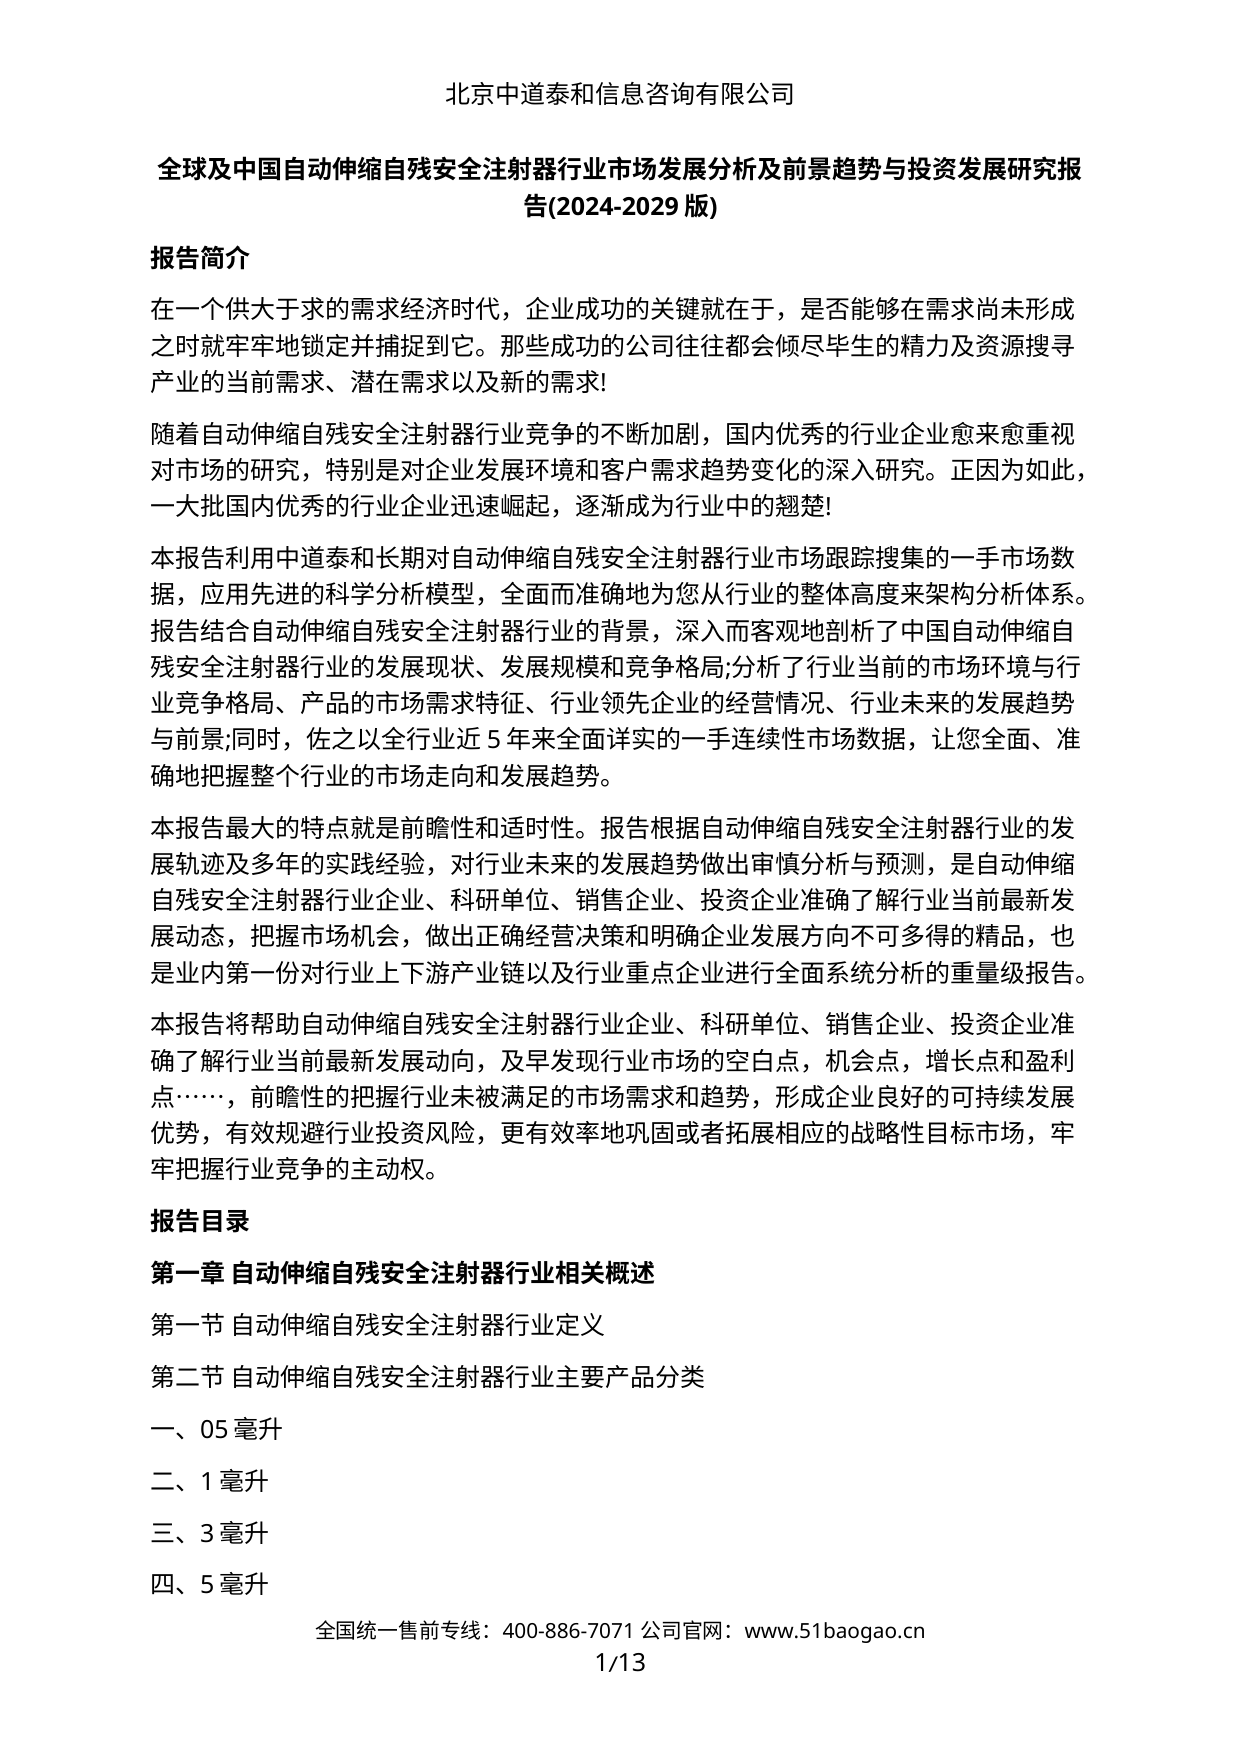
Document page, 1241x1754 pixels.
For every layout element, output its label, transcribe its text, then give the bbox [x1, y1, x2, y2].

text 三、3毫升 [150, 1513, 1090, 1549]
text 一、05毫升 [150, 1409, 1090, 1446]
text 报告简介 [150, 238, 1090, 274]
text 本报告利用中道泰和长期对自动伸缩自残安全注射器行业市场跟踪搜集的一手市场数据，应用先进的科学分析模型，全面而准确地为您从行业的整体高度来架构分析体系。报告结合自动伸缩自残安全注射器行业的背景，深入而客观地剖析了中国自动伸缩自残安全注射器行业的发展现状、发展规模和竞争格局;分析了行业当前的市场环境与行业竞争格局、产品的市场需求特征、行业领先企业的经营情况、行业未来的发展趋势与前景;同时，佐之以全行业近5年来全面详实的一手连续性市场数据，让您全面、准确地把握整个行业的市场走向和发展趋势。 [150, 539, 1090, 792]
text 随着自动伸缩自残安全注射器行业竞争的不断加剧，国内优秀的行业企业愈来愈重视对市场的研究，特别是对企业发展环境和客户需求趋势变化的深入研究。正因为如此，一大批国内优秀的行业企业迅速崛起，逐渐成为行业中的翘楚! [150, 414, 1090, 523]
text 在一个供大于求的需求经济时代，企业成功的关键就在于，是否能够在需求尚未形成之时就牢牢地锁定并捕捉到它。那些成功的公司往往都会倾尽毕生的精力及资源搜寻产业的当前需求、潜在需求以及新的需求! [150, 290, 1090, 399]
text 本报告将帮助自动伸缩自残安全注射器行业企业、科研单位、销售企业、投资企业准确了解行业当前最新发展动向，及早发现行业市场的空白点，机会点，增长点和盈利点……，前瞻性的把握行业未被满足的市场需求和趋势，形成企业良好的可持续发展优势，有效规避行业投资风险，更有效率地巩固或者拓展相应的战略性目标市场，牢牢把握行业竞争的主动权。 [150, 1005, 1090, 1186]
text 本报告最大的特点就是前瞻性和适时性。报告根据自动伸缩自残安全注射器行业的发展轨迹及多年的实践经验，对行业未来的发展趋势做出审慎分析与预测，是自动伸缩自残安全注射器行业企业、科研单位、销售企业、投资企业准确了解行业当前最新发展动态，把握市场机会，做出正确经营决策和明确企业发展方向不可多得的精品，也是业内第一份对行业上下游产业链以及行业重点企业进行全面系统分析的重量级报告。 [150, 808, 1090, 989]
text 第二节 自动伸缩自残安全注射器行业主要产品分类 [150, 1357, 1090, 1394]
text 四、5毫升 [150, 1565, 1090, 1601]
text 报告目录 [150, 1202, 1090, 1238]
text 第一节 自动伸缩自残安全注射器行业定义 [150, 1306, 1090, 1342]
text 第一章 自动伸缩自残安全注射器行业相关概述 [150, 1254, 1090, 1290]
text 全球及中国自动伸缩自残安全注射器行业市场发展分析及前景趋势与投资发展研究报告(2024-2029版) [150, 150, 1090, 222]
text 二、1毫升 [150, 1461, 1090, 1497]
